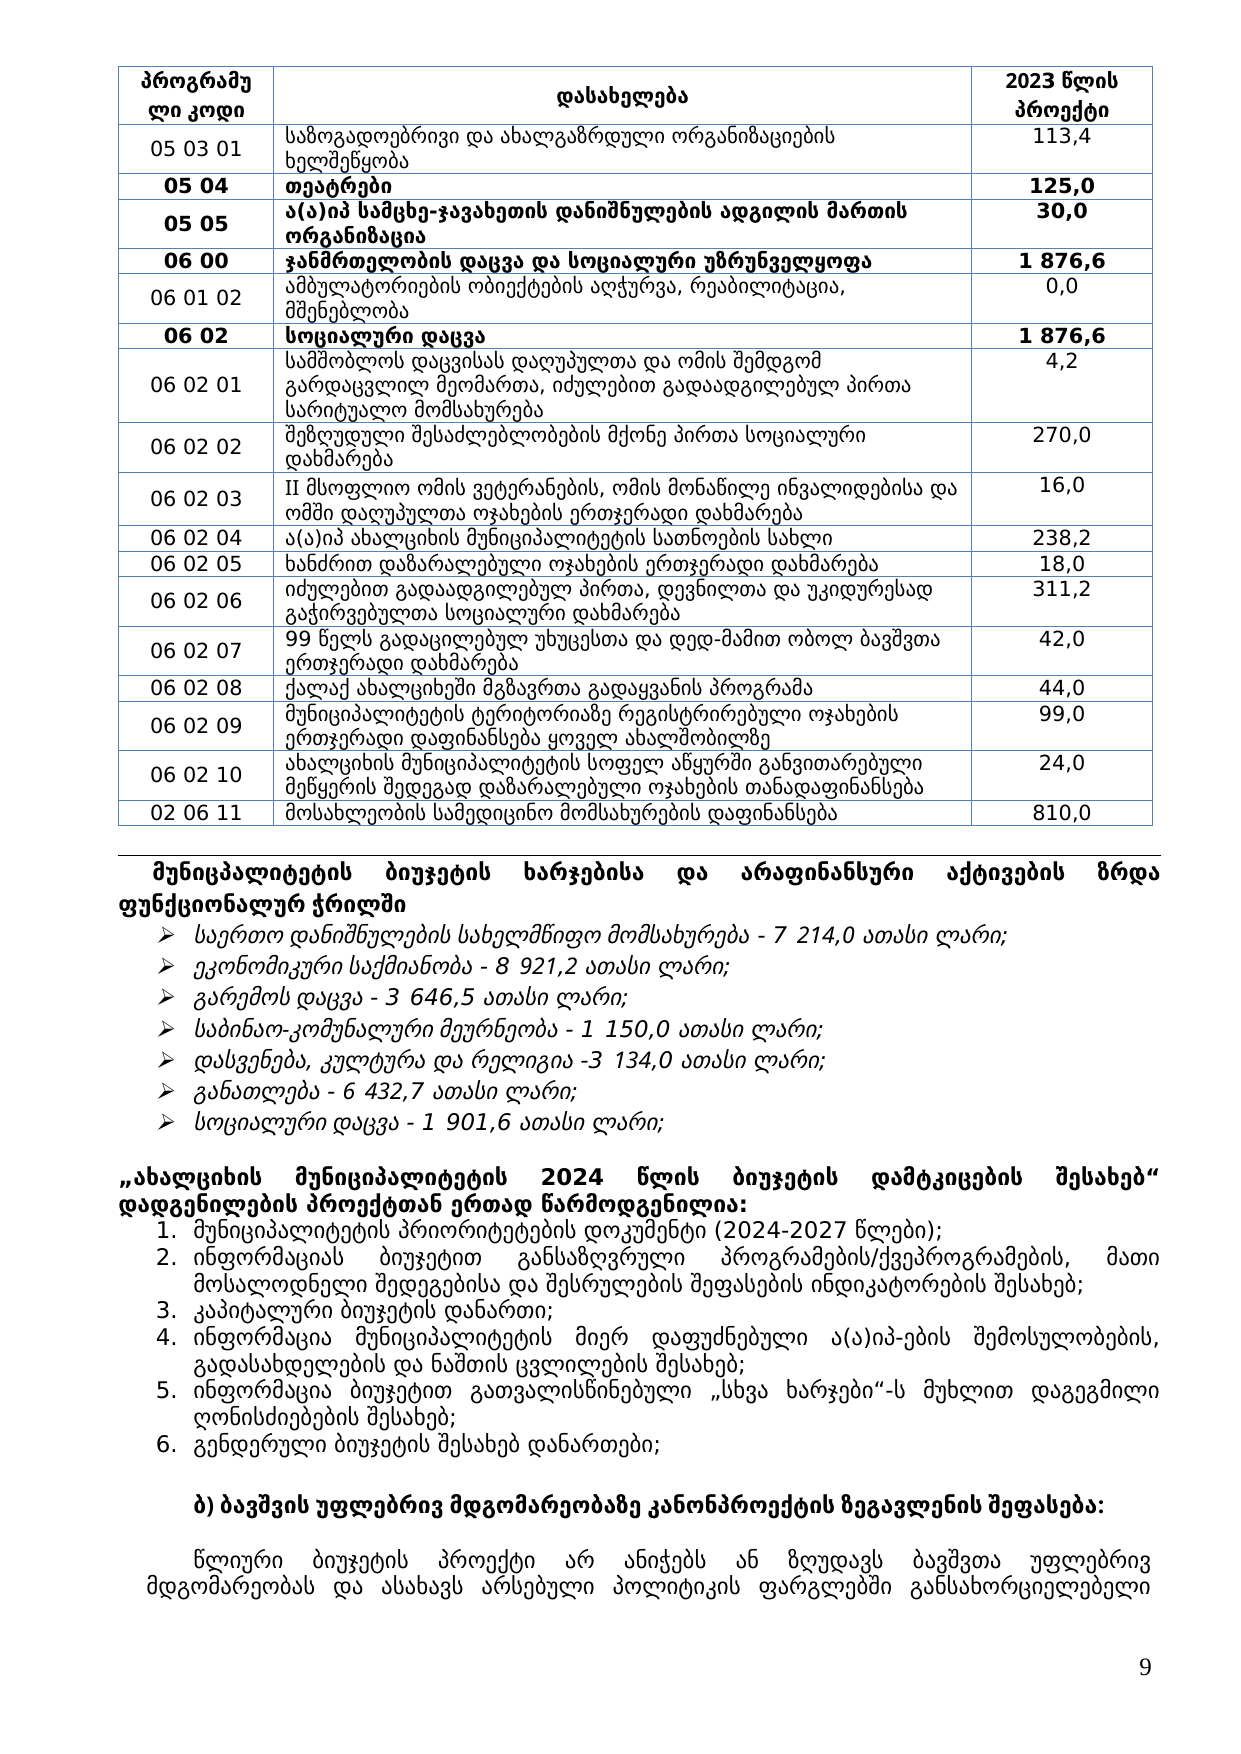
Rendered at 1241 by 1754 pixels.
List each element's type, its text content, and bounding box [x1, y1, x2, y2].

table_cell შეზღუდული შესაძლებლობების მქონე პირთა სოციალური დახმარება [274, 423, 971, 472]
table_cell 30,0 [972, 200, 1152, 248]
table_cell 810,0 [972, 801, 1152, 825]
table_cell 06 02 [119, 324, 273, 348]
table_cell სოციალური დაცვა [274, 324, 971, 348]
text „ახალციხის მუნიციპალიტეტის 2024 წლის ბიუჯეტის დამტკიცების შესახებ“ დადგენილების პროექტთან ერთად წარმოდგენილია: [118, 1164, 1161, 1218]
table_cell 06 02 03 [119, 473, 273, 525]
list ინფორმაცია მუნიციპალიტეტის მიერ დაფუძნებული ა(ა)იპ-ების შემოსულობების, გადასახდელების და ნაშთის ცვლილების შესახებ; [156, 1324, 1161, 1378]
table_cell 99,0 [972, 702, 1152, 750]
table_header პროგრამული კოდი [119, 67, 273, 123]
table_cell 1 876,6 [972, 249, 1152, 273]
table_cell 05 04 [119, 174, 273, 198]
table_cell II მსოფლიო ომის ვეტერანების, ომის მონაწილე ინვალიდებისა და ომში დაღუპულთა ოჯახების ერთჯერადი დახმარება [274, 473, 971, 525]
table_cell 06 02 08 [119, 676, 273, 701]
table_cell ა(ა)იპ სამცხე-ჯავახეთის დანიშნულების ადგილის მართის ორგანიზაცია [274, 200, 971, 248]
list ინფორმაცია ბიუჯეტით გათვალისწინებული „სხვა ხარჯები“-ს მუხლით დაგეგმილი ღონისძიებების შესახებ; [156, 1378, 1161, 1431]
list მუნიციპალიტეტის პრიორიტეტების დოკუმენტი (2024-2027 წლები); [156, 1218, 1161, 1244]
list სოციალური დაცვა - 1 901,6 ათასი ლარი; [156, 1106, 1161, 1138]
table_cell 06 02 04 [119, 526, 273, 551]
list კაპიტალური ბიუჯეტის დანართი; [156, 1298, 1161, 1324]
table_cell 1 876,6 [972, 324, 1152, 348]
list დასვენება, კულტურა და რელიგია -3 134,0 ათასი ლარი; [156, 1044, 1161, 1075]
list ინფორმაციას ბიუჯეტით განსაზღვრული პროგრამების/ქვეპროგრამების, მათი მოსალოდნელი შედეგებისა და შესრულების შეფასების ინდიკატორების შესახებ; [156, 1244, 1161, 1298]
table_cell 0,0 [972, 274, 1152, 323]
table_cell 42,0 [972, 627, 1152, 675]
list გარემოს დაცვა - 3 646,5 ათასი ლარი; [156, 981, 1161, 1013]
table_cell 4,2 [972, 349, 1152, 422]
table_cell იძულებით გადაადგილებულ პირთა, დევნილთა და უკიდურესად გაჭირვებულთა სოციალური დახმარება [274, 577, 971, 626]
table_cell მუნიციპალიტეტის ტერიტორიაზე რეგისტრირებული ოჯახების ერთჯერადი დაფინანსება ყოველ ახალშობილზე [274, 702, 971, 750]
table_cell 113,4 [972, 125, 1152, 173]
table_cell თეატრები [274, 174, 971, 198]
table_cell 311,2 [972, 577, 1152, 626]
text ბ) ბავშვის უფლებრივ მდგომარეობაზე კანონპროექტის ზეგავლენის შეფასება: [146, 1489, 1152, 1520]
table_cell 05 05 [119, 200, 273, 248]
table_cell 06 02 07 [119, 627, 273, 675]
table_cell 02 06 11 [119, 801, 273, 825]
table_cell 06 02 09 [119, 702, 273, 750]
text მუნიცპალიტეტის ბიუჯეტის ხარჯებისა და არაფინანსური აქტივების ზრდა ფუნქციონალურ ჭრილში [118, 856, 1161, 919]
table_header 2023 წლის პროექტი [972, 67, 1152, 123]
table_cell საზოგადოებრივი და ახალგაზრდული ორგანიზაციების ხელშეწყობა [274, 125, 971, 173]
table_header დასახელება [274, 67, 971, 123]
table_cell 06 02 05 [119, 552, 273, 576]
table_cell მოსახლეობის სამედიცინო მომსახურების დაფინანსება [274, 801, 971, 825]
list საბინაო-კომუნალური მეურნეობა - 1 150,0 ათასი ლარი; [156, 1013, 1161, 1044]
table_cell ხანძრით დაზარალებული ოჯახების ერთჯერადი დახმარება [274, 552, 971, 576]
table_cell 06 02 06 [119, 577, 273, 626]
table_cell 05 03 01 [119, 125, 273, 173]
table_cell სამშობლოს დაცვისას დაღუპულთა და ომის შემდგომ გარდაცვლილ მეომართა, იძულებით გადაადგილებულ პირთა სარიტუალო მომსახურება [274, 349, 971, 422]
table_cell ამბულატორიების ობიექტების აღჭურვა, რეაბილიტაცია, მშენებლობა [274, 274, 971, 323]
table_cell 238,2 [972, 526, 1152, 551]
table_cell 99 წელს გადაცილებულ უხუცესთა და დედ-მამით ობოლ ბავშვთა ერთჯერადი დახმარება [274, 627, 971, 675]
table_cell 270,0 [972, 423, 1152, 472]
list საერთო დანიშნულების სახელმწიფო მომსახურება - 7 214,0 ათასი ლარი; [156, 919, 1161, 950]
list ეკონომიკური საქმიანობა - 8 921,2 ათასი ლარი; [156, 950, 1161, 981]
table_cell ქალაქ ახალციხეში მგზავრთა გადაყვანის პროგრამა [274, 676, 971, 701]
table_cell 125,0 [972, 174, 1152, 198]
table_cell 06 02 10 [119, 751, 273, 800]
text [146, 1547, 1152, 1600]
table_cell 24,0 [972, 751, 1152, 800]
table_cell 06 00 [119, 249, 273, 273]
table_cell 44,0 [972, 676, 1152, 701]
table_cell ახალციხის მუნიციპალიტეტის სოფელ აწყურში განვითარებული მეწყერის შედეგად დაზარალებული ოჯახების თანადაფინანსება [274, 751, 971, 800]
table_cell 16,0 [972, 473, 1152, 525]
table_cell 06 02 01 [119, 349, 273, 422]
table_cell 06 02 02 [119, 423, 273, 472]
list გენდერული ბიუჯეტის შესახებ დანართები; [156, 1431, 1161, 1458]
table_cell ა(ა)იპ ახალციხის მუნიციპალიტეტის სათნოების სახლი [274, 526, 971, 551]
table_cell ჯანმრთელობის დაცვა და სოციალური უზრუნველყოფა [274, 249, 971, 273]
list განათლება - 6 432,7 ათასი ლარი; [156, 1075, 1161, 1106]
table_cell 18,0 [972, 552, 1152, 576]
table_cell 06 01 02 [119, 274, 273, 323]
